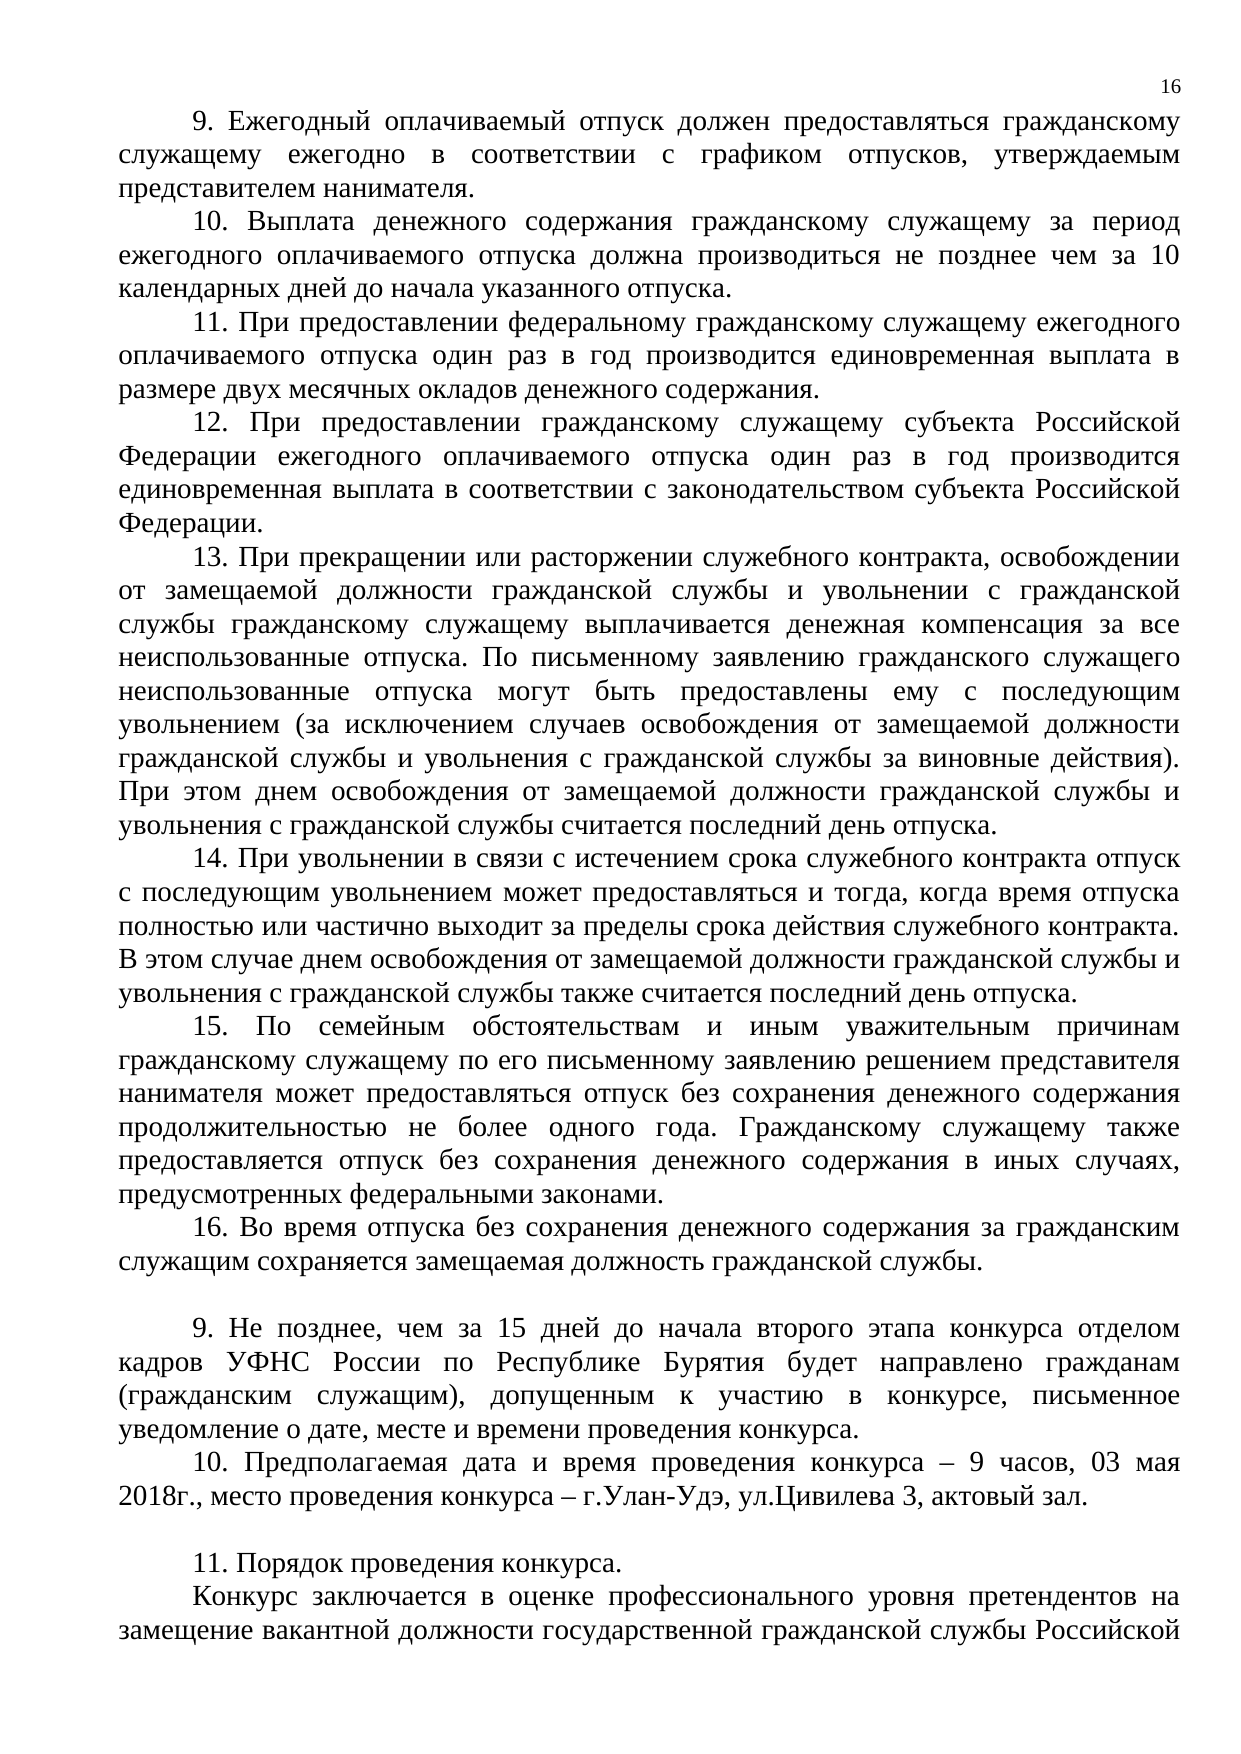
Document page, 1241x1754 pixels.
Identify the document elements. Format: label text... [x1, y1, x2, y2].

text 15. По семейным обстоятельствам и иным уважительным причинам гражданскому служащему по его письменному заявлению решением представителя нанимателя может предоставляться отпуск без сохранения денежного содержания продолжительностью не более одного года. Гражданскому служащему также предоставляется отпуск без сохранения денежного содержания в иных случаях, предусмотренных федеральными законами. [118, 1008, 1181, 1209]
text 12. При предоставлении гражданскому служащему субъекта Российской Федерации ежегодного оплачиваемого отпуска один раз в год производится единовременная выплата в соответствии с законодательством субъекта Российской Федерации. [118, 404, 1181, 539]
text 13. При прекращении или расторжении служебного контракта, освобождении от замещаемой должности гражданской службы и увольнении с гражданской службы гражданскому служащему выплачивается денежная компенсация за все неиспользованные отпуска. По письменному заявлению гражданского служащего неиспользованные отпуска могут быть предоставлены ему с последующим увольнением (за исключением случаев освобождения от замещаемой должности гражданской службы и увольнения с гражданской службы за виновные действия). При этом днем освобождения от замещаемой должности гражданской службы и увольнения с гражданской службы считается последний день отпуска. [118, 539, 1181, 841]
text 11. Порядок проведения конкурса. [118, 1545, 1181, 1578]
text 10. Выплата денежного содержания гражданскому служащему за период ежегодного оплачиваемого отпуска должна производиться не позднее чем за 10 календарных дней до начала указанного отпуска. [118, 203, 1181, 304]
text 16. Во время отпуска без сохранения денежного содержания за гражданским служащим сохраняется замещаемая должность гражданской службы. [118, 1209, 1181, 1277]
text 14. При увольнении в связи с истечением срока служебного контракта отпуск с последующим увольнением может предоставляться и тогда, когда время отпуска полностью или частично выходит за пределы срока действия служебного контракта. В этом случае днем освобождения от замещаемой должности гражданской службы и увольнения с гражданской службы также считается последний день отпуска. [118, 841, 1181, 1008]
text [118, 1578, 1181, 1646]
text 9. Ежегодный оплачиваемый отпуск должен предоставляться гражданскому служащему ежегодно в соответствии с графиком отпусков, утверждаемым представителем нанимателя. [118, 103, 1181, 203]
text 9. Не позднее, чем за 15 дней до начала второго этапа конкурса отделом кадров УФНС России по Республике Бурятия будет направлено гражданам (гражданским служащим), допущенным к участию в конкурсе, письменное уведомление о дате, месте и времени проведения конкурса. [118, 1310, 1181, 1444]
text 10. Предполагаемая дата и время проведения конкурса – 9 часов, 03 мая 2018г., место проведения конкурса – г.Улан-Удэ, ул.Цивилева 3, актовый зал. [118, 1444, 1181, 1511]
text 11. При предоставлении федеральному гражданскому служащему ежегодного оплачиваемого отпуска один раз в год производится единовременная выплата в размере двух месячных окладов денежного содержания. [118, 304, 1181, 404]
